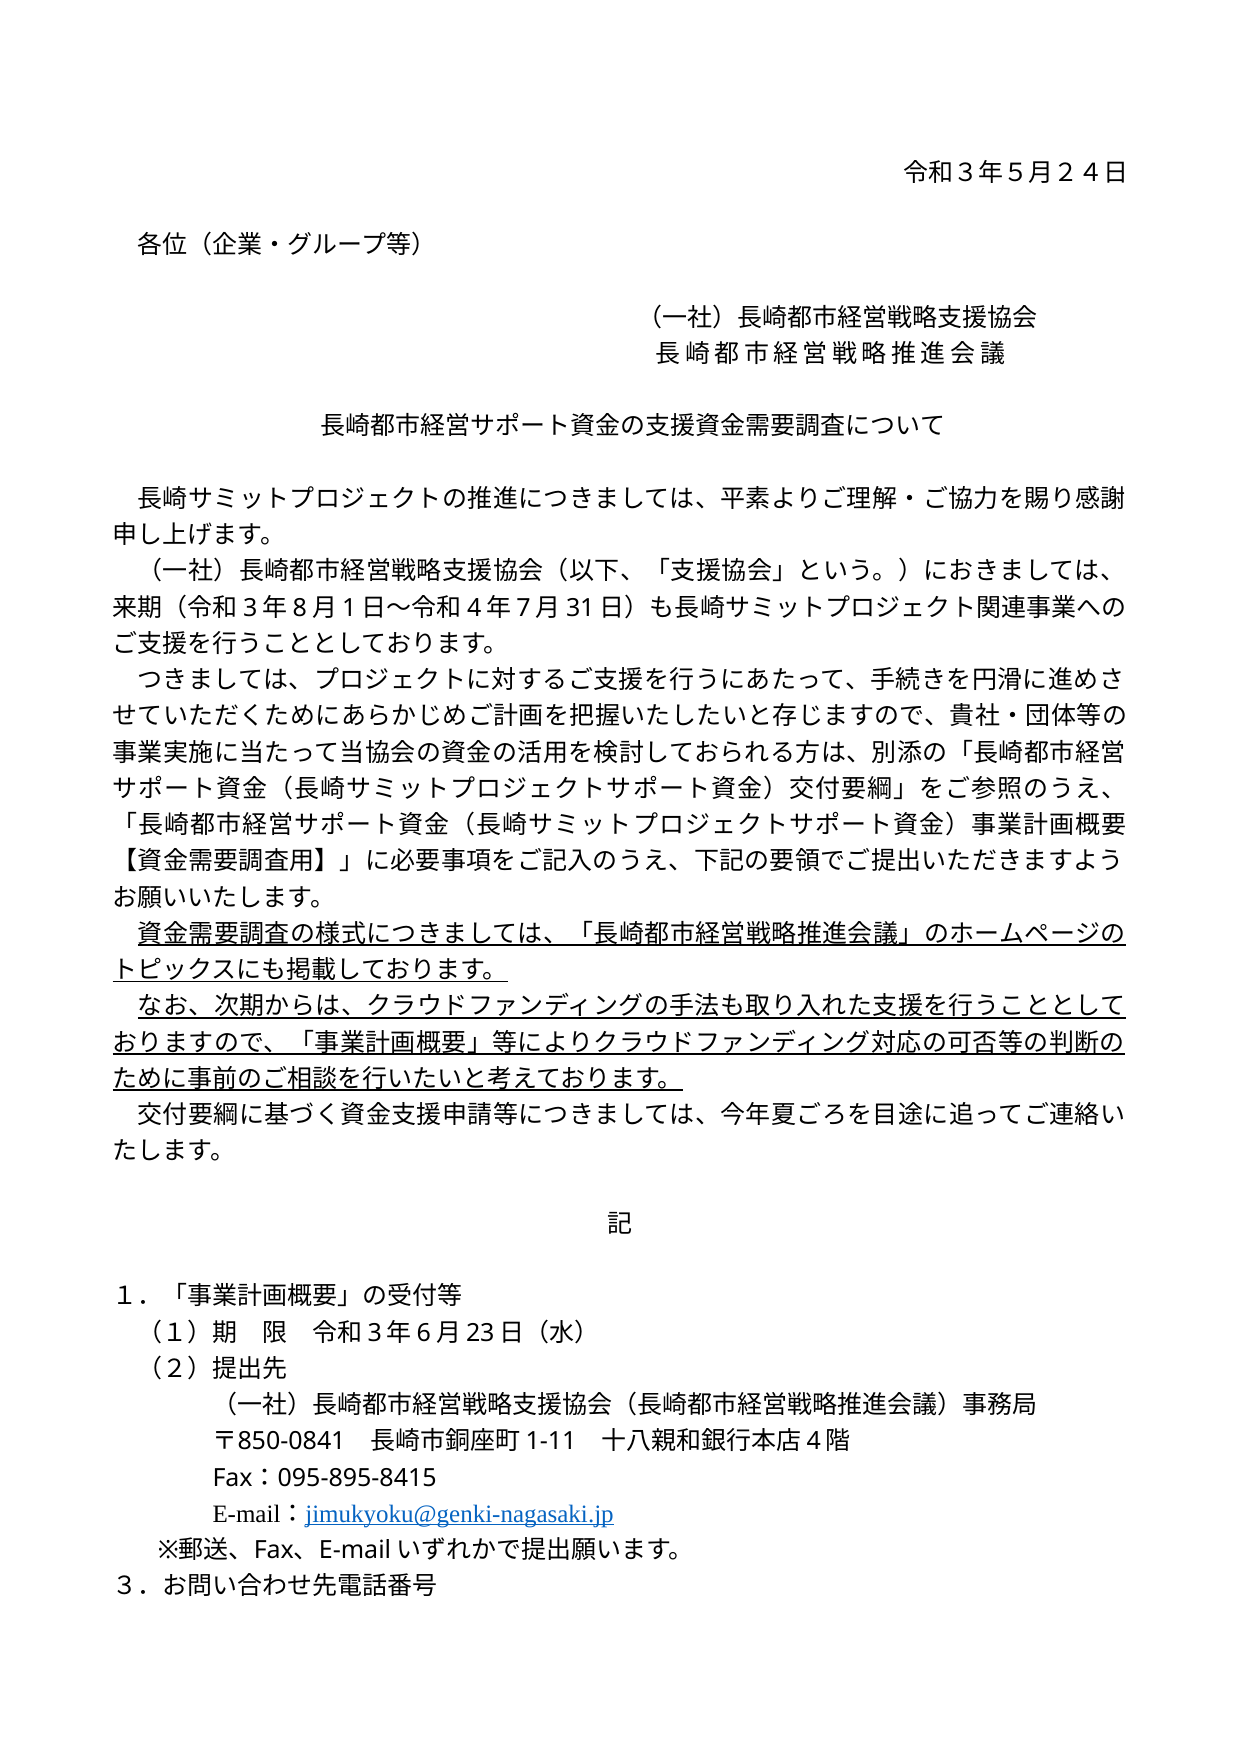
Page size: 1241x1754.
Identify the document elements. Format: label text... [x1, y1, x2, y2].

text 長崎都市経営戦略推進会議 [112, 333, 1128, 369]
subtitle 記 [112, 1203, 1128, 1239]
text 長崎都市経営サポート資金の支援資金需要調査について [112, 406, 1128, 442]
text （一社）長崎都市経営戦略支援協会 [112, 297, 1128, 333]
text 交付要綱に基づく資金支援申請等につきましては、今年夏ごろを目途に追ってご連絡いたします。 [112, 1094, 1128, 1167]
text （一社）長崎都市経営戦略支援協会（長崎都市経営戦略推進会議）事務局 [112, 1384, 1128, 1421]
text ※郵送、Fax、E-mailいずれかで提出願います。 [112, 1529, 1128, 1566]
text 〒850-0841 長崎市銅座町1-11 十八親和銀行本店4階 [112, 1421, 1128, 1457]
text 各位（企業・グループ等） [112, 224, 1128, 261]
text E‐mail：jimukyoku@genki-nagasaki.jp [112, 1493, 1128, 1529]
text 資金需要調査の様式につきましては、「長崎都市経営戦略推進会議」のホームページのトピックスにも掲載しております。 [112, 913, 1128, 986]
text なお、次期からは、クラウドファンディングの手法も取り入れた支援を行うこととしておりますので、「事業計画概要」等によりクラウドファンディング対応の可否等の判断のために事前のご相談を行いたいと考えております。 [112, 986, 1128, 1094]
text Fax：095-895-8415 [112, 1457, 1128, 1493]
text （１）期 限 令和3年6月23日（水） [112, 1312, 1128, 1348]
text つきましては、プロジェクトに対するご支援を行うにあたって、手続きを円滑に進めさせていただくためにあらかじめご計画を把握いたしたいと存じますので、貴社・団体等の事業実施に当たって当協会の資金の活用を検討しておられる方は、別添の「長崎都市経営サポート資金（長崎サミットプロジェクトサポート資金）交付要綱」をご参照のうえ、「長崎都市経営サポート資金（長崎サミットプロジェクトサポート資金）事業計画概要【資金需要調査用】」に必要事項をご記入のうえ、下記の要領でご提出いただきますようお願いいたします。 [112, 659, 1128, 913]
text ３．お問い合わせ先電話番号 [112, 1566, 1128, 1602]
text 長崎サミットプロジェクトの推進につきましては、平素よりご理解・ご協力を賜り感謝申し上げます。 [112, 478, 1128, 551]
text 令和３年５月２４日 [112, 152, 1128, 188]
text （２）提出先 [112, 1348, 1128, 1384]
text （一社）長崎都市経営戦略支援協会（以下、「支援協会」という。）におきましては、来期（令和3年8月1日～令和4年7月31日）も長崎サミットプロジェクト関連事業へのご支援を行うこととしております。 [112, 551, 1128, 659]
text １．「事業計画概要」の受付等 [112, 1276, 1128, 1312]
